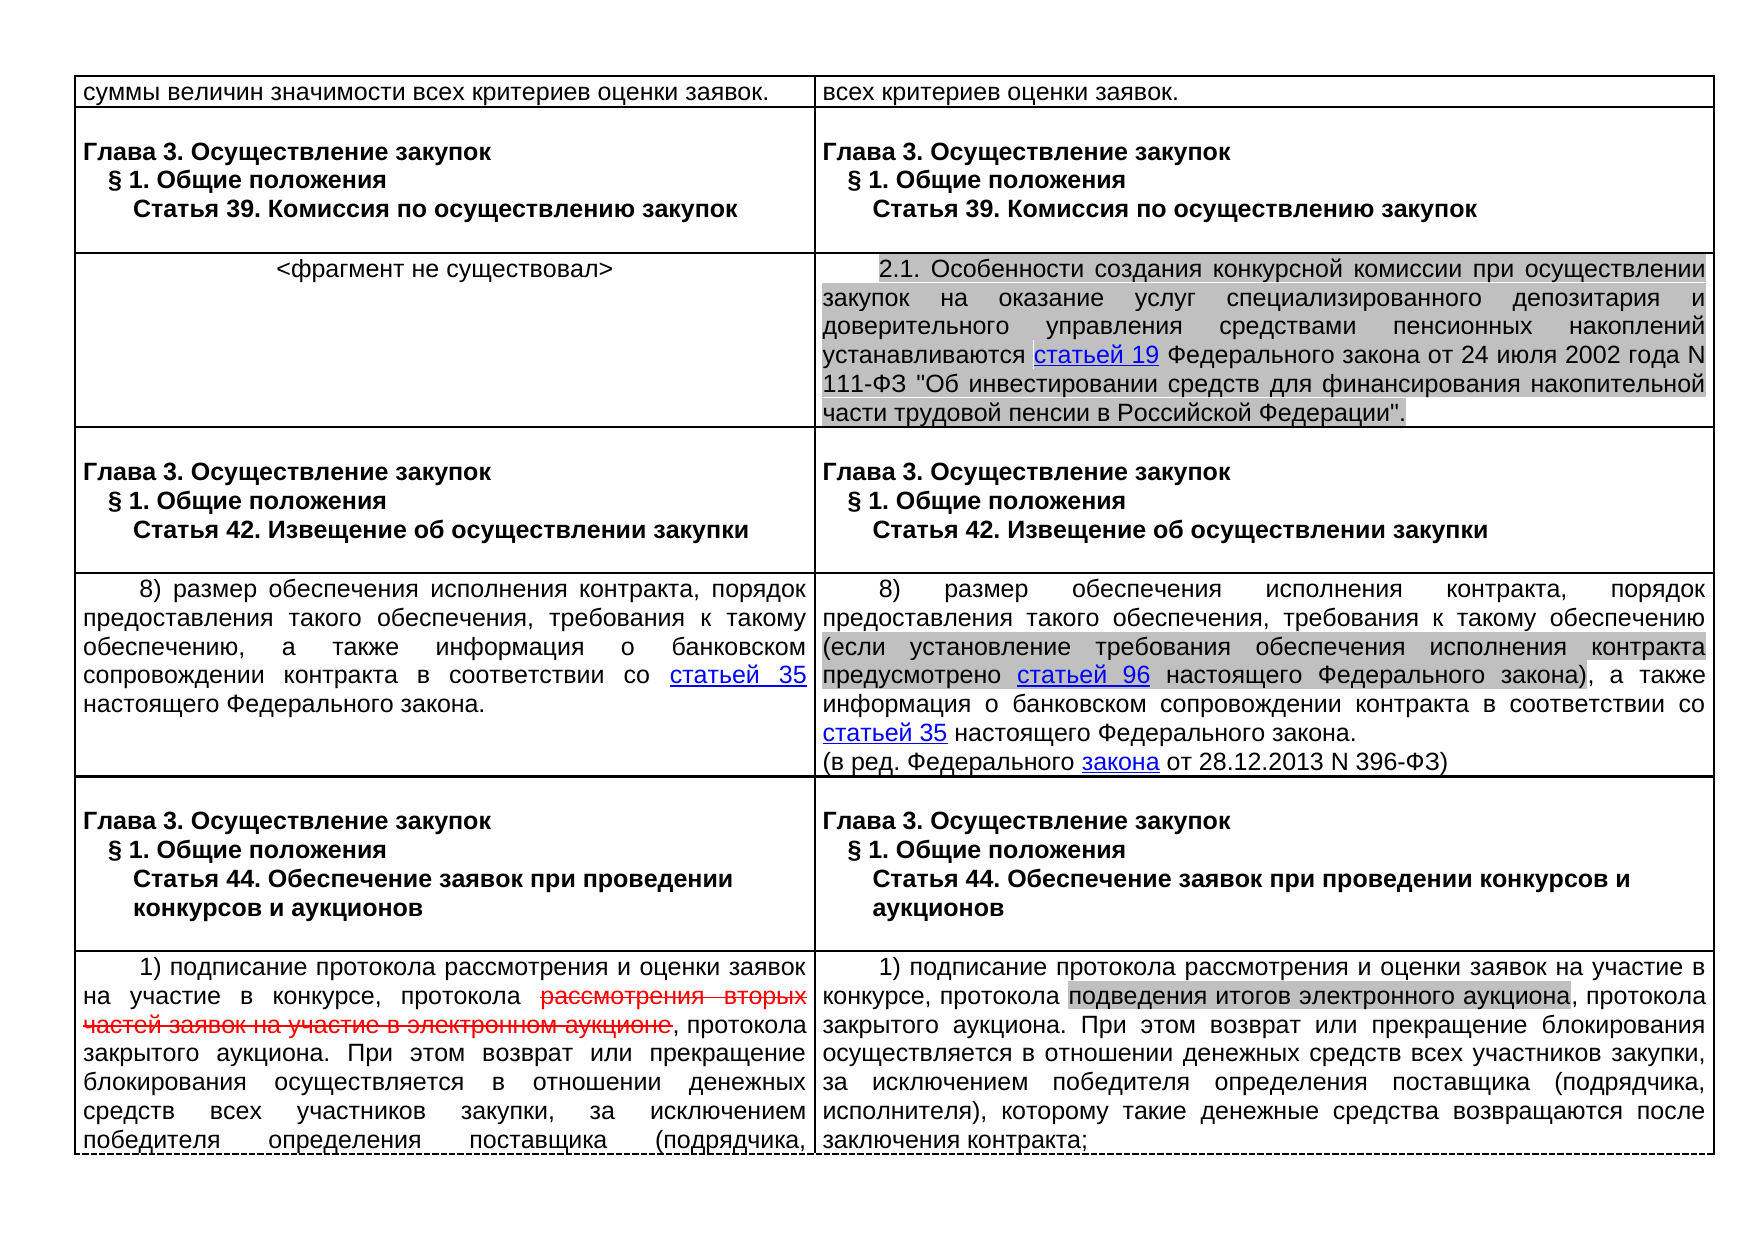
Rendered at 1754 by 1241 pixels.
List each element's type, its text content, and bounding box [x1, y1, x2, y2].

table_cell 8) размер обеспечения исполнения контракта, порядок предоставления такого обеспечения, требования к такому обеспечению (если установление требования обеспечения исполнения контракта предусмотрено статьей 96 настоящего Федерального закона), а также информация о банковском сопровождении контракта в соответствии со статьей 35 настоящего Федерального закона. (в ред. Федерального закона от 28.12.2013 N 396-ФЗ) [816, 574, 1713, 775]
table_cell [76, 952, 814, 1153]
table_cell <фрагмент не существовал> [76, 254, 814, 426]
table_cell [816, 77, 1713, 106]
table_cell Глава 3. Осуществление закупок § 1. Общие положения Статья 39. Комиссия по осуществлению закупок [76, 108, 814, 252]
table_cell Глава 3. Осуществление закупок § 1. Общие положения Статья 39. Комиссия по осуществлению закупок [816, 108, 1713, 252]
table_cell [816, 952, 1713, 1153]
table_cell Глава 3. Осуществление закупок § 1. Общие положения Статья 44. Обеспечение заявок при проведении конкурсов и аукционов [816, 778, 1713, 950]
table_cell 8) размер обеспечения исполнения контракта, порядок предоставления такого обеспечения, требования к такому обеспечению, а также информация о банковском сопровождении контракта в соответствии со статьей 35 настоящего Федерального закона. [76, 574, 814, 775]
table_cell Глава 3. Осуществление закупок § 1. Общие положения Статья 42. Извещение об осуществлении закупки [76, 428, 814, 572]
table_cell Глава 3. Осуществление закупок § 1. Общие положения Статья 44. Обеспечение заявок при проведении конкурсов и аукционов [76, 778, 814, 950]
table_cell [76, 77, 814, 106]
table_cell 2.1. Особенности создания конкурсной комиссии при осуществлении закупок на оказание услуг специализированного депозитария и доверительного управления средствами пенсионных накоплений устанавливаются статьей 19 Федерального закона от 24 июля 2002 года N 111-ФЗ "Об инвестировании средств для финансирования накопительной части трудовой пенсии в Российской Федерации". [816, 254, 1713, 426]
table_cell Глава 3. Осуществление закупок § 1. Общие положения Статья 42. Извещение об осуществлении закупки [816, 428, 1713, 572]
